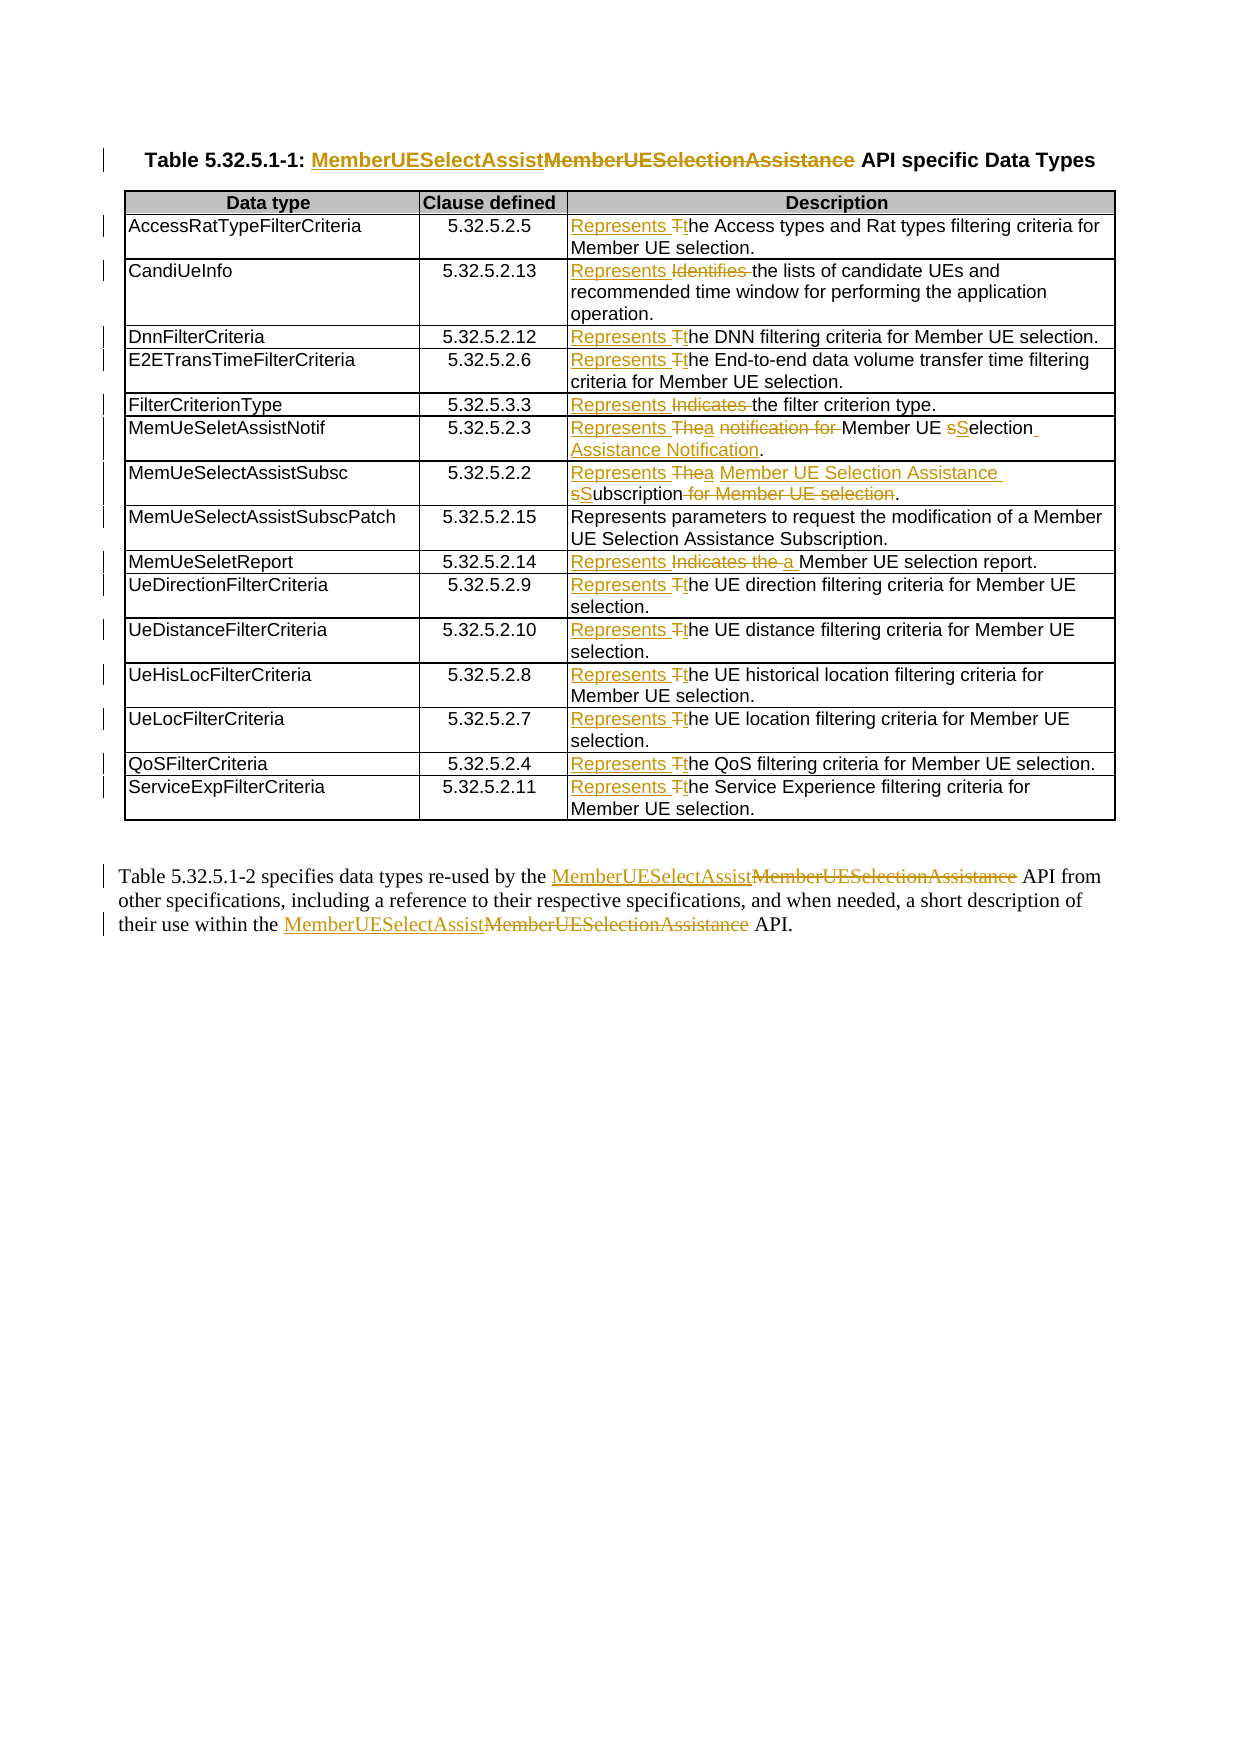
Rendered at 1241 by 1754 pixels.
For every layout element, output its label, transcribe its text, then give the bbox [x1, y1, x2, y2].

table_cell Member UE election. [568, 417, 1114, 460]
table_cell UeDistanceFilterCriteria [126, 619, 419, 662]
table_cell he End-to-end data volume transfer time filtering criteria for Member UE selection. [568, 349, 1114, 392]
table_cell 5.32.5.3.3 [420, 394, 567, 415]
table_cell 5.32.5.2.11 [420, 776, 567, 819]
table_header Clause defined [420, 192, 567, 213]
table_cell Represents parameters to request the modification of a Member UE Selection Assistance Subscription. [568, 506, 1114, 549]
table_cell he DNN filtering criteria for Member UE selection. [568, 326, 1114, 348]
table_cell DnnFilterCriteria [126, 326, 419, 348]
table_cell he Access types and Rat types filtering criteria for Member UE selection. [568, 215, 1114, 258]
table_cell ServiceExpFilterCriteria [126, 776, 419, 819]
table_cell 5.32.5.2.14 [420, 551, 567, 573]
table_cell UeHisLocFilterCriteria [126, 664, 419, 707]
table_cell 5.32.5.2.8 [420, 664, 567, 707]
table_header Data type [126, 192, 419, 213]
table_cell he UE distance filtering criteria for Member UE selection. [568, 619, 1114, 662]
table_cell he Service Experience filtering criteria for Member UE selection. [568, 776, 1114, 819]
table_cell Member UE selection report. [568, 551, 1114, 573]
table_cell he UE location filtering criteria for Member UE selection. [568, 708, 1114, 751]
table_cell MemUeSelectAssistSubsc [126, 462, 419, 505]
table_cell 5.32.5.2.12 [420, 326, 567, 348]
table_cell 5.32.5.2.2 [420, 462, 567, 505]
table_cell UeLocFilterCriteria [126, 708, 419, 751]
table_cell 5.32.5.2.5 [420, 215, 567, 258]
table_cell the filter criterion type. [568, 394, 1114, 415]
table_cell FilterCriterionType [126, 394, 419, 415]
table_cell 5.32.5.2.13 [420, 260, 567, 324]
table_header Description [568, 192, 1114, 213]
table_cell he UE direction filtering criteria for Member UE selection. [568, 574, 1114, 617]
table_cell he UE historical location filtering criteria for Member UE selection. [568, 664, 1114, 707]
table_cell the lists of candidate UEs and recommended time window for performing the application operation. [568, 260, 1114, 324]
table_cell 5.32.5.2.10 [420, 619, 567, 662]
table_cell AccessRatTypeFilterCriteria [126, 215, 419, 258]
table_cell 5.32.5.2.4 [420, 753, 567, 774]
table_cell 5.32.5.2.6 [420, 349, 567, 392]
table_cell MemUeSelectAssistSubscPatch [126, 506, 419, 549]
table_cell 5.32.5.2.3 [420, 417, 567, 460]
table_cell he QoS filtering criteria for Member UE selection. [568, 753, 1114, 774]
table_cell 5.32.5.2.7 [420, 708, 567, 751]
table_cell CandiUeInfo [126, 260, 419, 324]
table_cell 5.32.5.2.15 [420, 506, 567, 549]
table_cell ubscription. [568, 462, 1114, 505]
table_cell MemUeSeletReport [126, 551, 419, 573]
table_cell MemUeSeletAssistNotif [126, 417, 419, 460]
table_cell QoSFilterCriteria [126, 753, 419, 774]
table_cell UeDirectionFilterCriteria [126, 574, 419, 617]
text Table 5.32.5.1-2 specifies data types re-used by the API from other specifications, including a reference to their respective specifications, and when needed, a short description of their use within the API. [118, 863, 1122, 936]
table_cell E2ETransTimeFilterCriteria [126, 349, 419, 392]
table_cell 5.32.5.2.9 [420, 574, 567, 617]
text Table 5.32.5.1-1: API specific Data Types [118, 148, 1122, 172]
